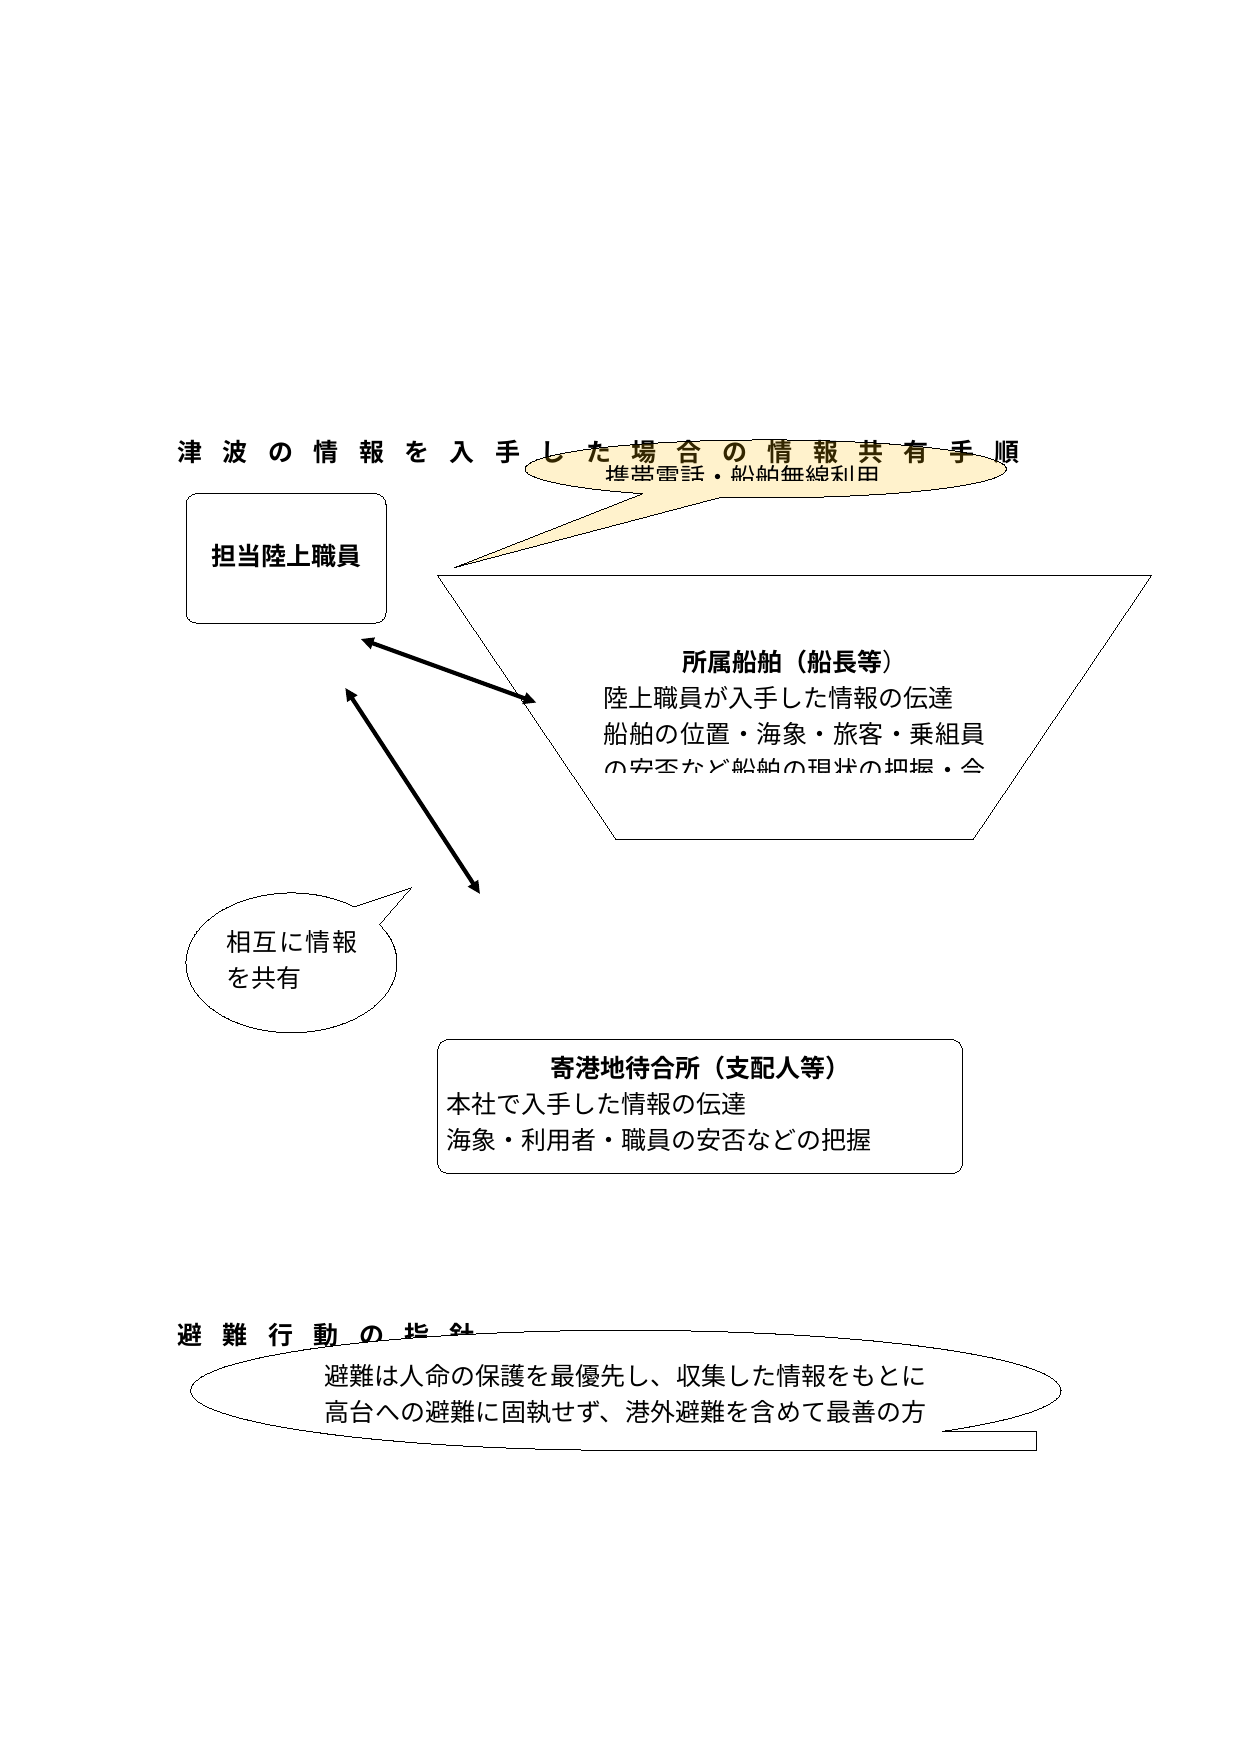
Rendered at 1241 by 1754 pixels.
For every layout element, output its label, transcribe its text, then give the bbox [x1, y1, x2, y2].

text 避難行動の指針 [177, 1299, 1063, 1367]
text 津波の情報を入手した場合の情報共有手順 [177, 416, 1063, 484]
